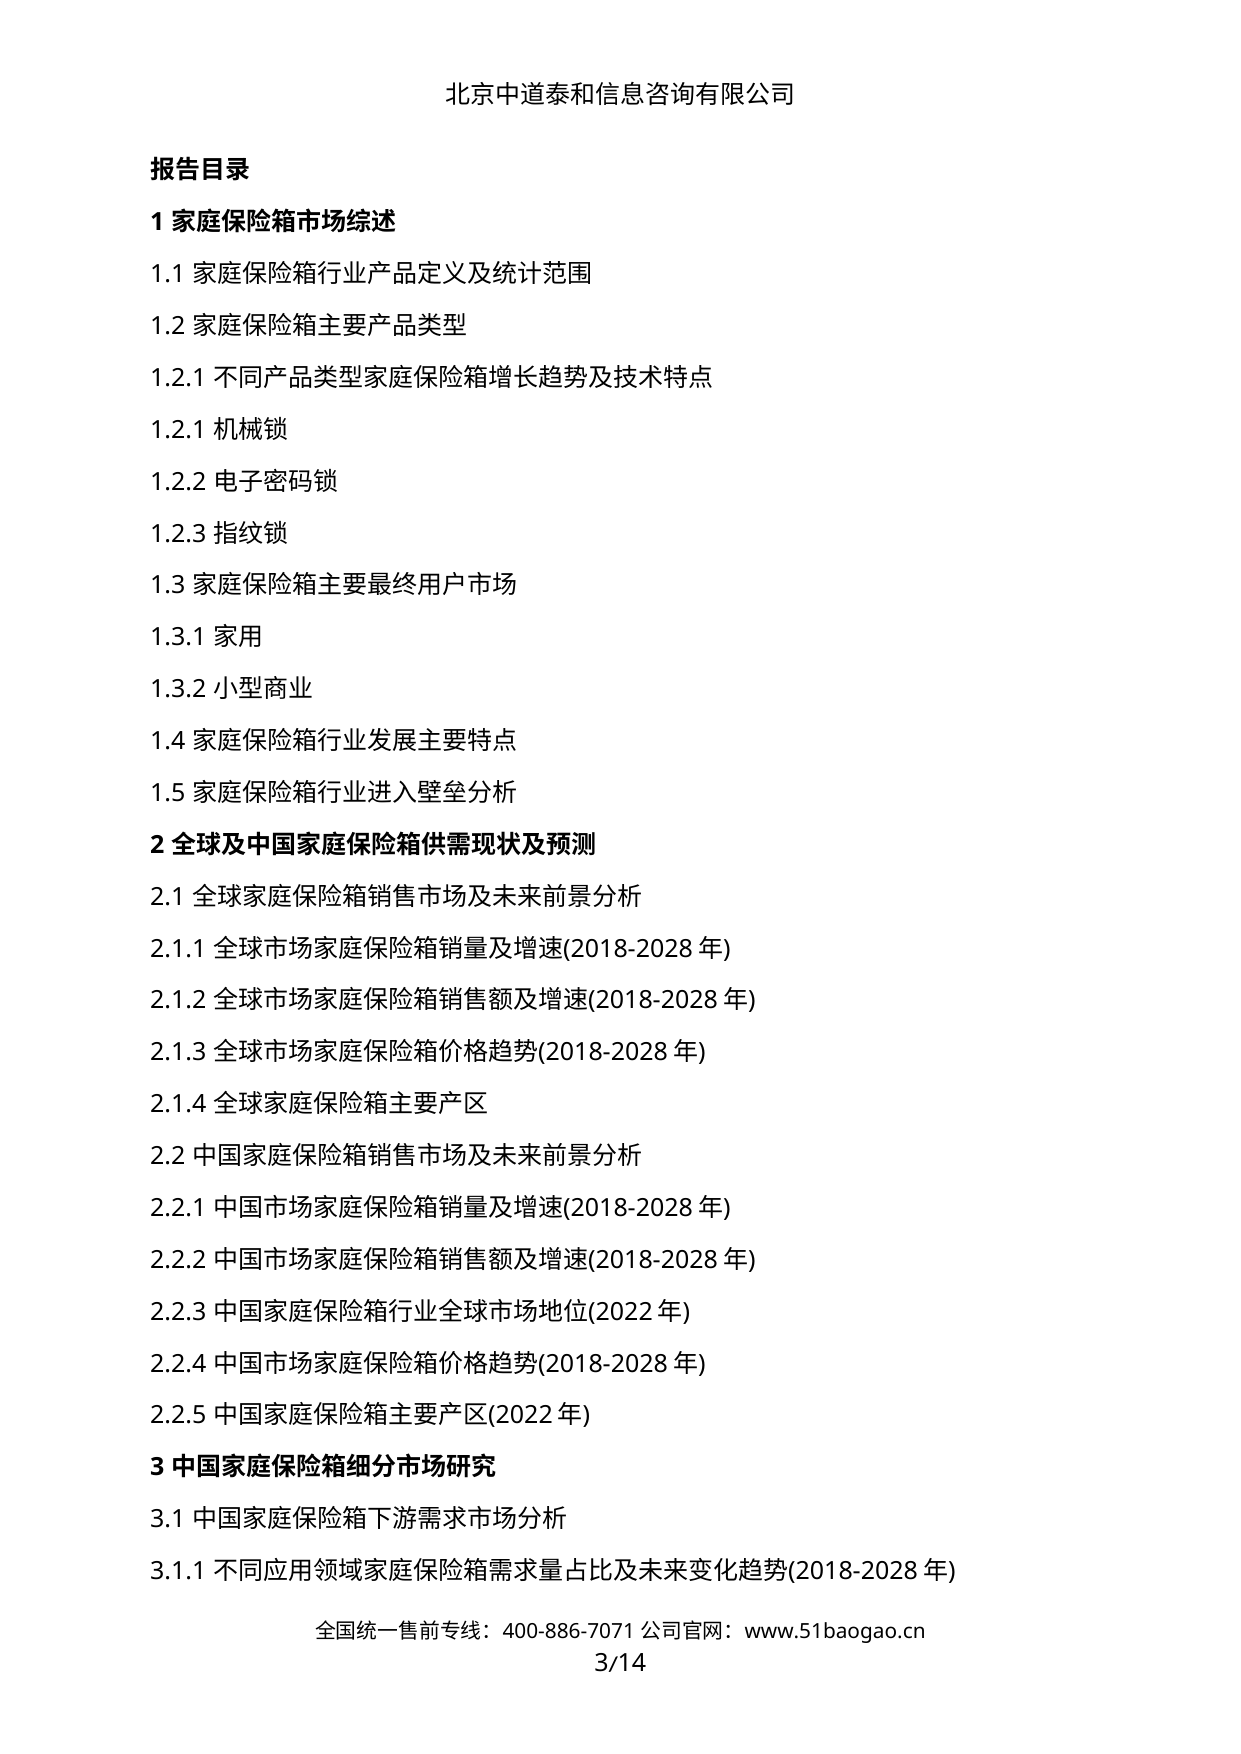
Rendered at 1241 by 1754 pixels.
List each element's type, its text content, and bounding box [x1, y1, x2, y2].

text 2.2.2 中国市场家庭保险箱销售额及增速(2018-2028年) [150, 1239, 1090, 1276]
text 2.2 中国家庭保险箱销售市场及未来前景分析 [150, 1136, 1090, 1172]
text 2.1.3 全球市场家庭保险箱价格趋势(2018-2028年) [150, 1032, 1090, 1068]
text 1.2.1 不同产品类型家庭保险箱增长趋势及技术特点 [150, 357, 1090, 394]
text 2.1 全球家庭保险箱销售市场及未来前景分析 [150, 876, 1090, 912]
text 2.2.4 中国市场家庭保险箱价格趋势(2018-2028年) [150, 1343, 1090, 1379]
text 1.2.2 电子密码锁 [150, 461, 1090, 497]
text 2.1.2 全球市场家庭保险箱销售额及增速(2018-2028年) [150, 980, 1090, 1016]
text 1.2.1 机械锁 [150, 409, 1090, 446]
text 1.1 家庭保险箱行业产品定义及统计范围 [150, 254, 1090, 290]
text 3 中国家庭保险箱细分市场研究 [150, 1447, 1090, 1483]
text 3.1.1 不同应用领域家庭保险箱需求量占比及未来变化趋势(2018-2028年) [150, 1551, 1090, 1587]
text 1 家庭保险箱市场综述 [150, 202, 1090, 238]
text 2.2.1 中国市场家庭保险箱销量及增速(2018-2028年) [150, 1187, 1090, 1224]
text 2.1.1 全球市场家庭保险箱销量及增速(2018-2028年) [150, 928, 1090, 964]
text 1.3 家庭保险箱主要最终用户市场 [150, 565, 1090, 601]
text 1.3.2 小型商业 [150, 669, 1090, 705]
text 2.1.4 全球家庭保险箱主要产区 [150, 1084, 1090, 1120]
text 1.5 家庭保险箱行业进入壁垒分析 [150, 772, 1090, 809]
text 2 全球及中国家庭保险箱供需现状及预测 [150, 824, 1090, 861]
text 1.3.1 家用 [150, 617, 1090, 653]
text 2.2.3 中国家庭保险箱行业全球市场地位(2022年) [150, 1291, 1090, 1327]
text 3.1 中国家庭保险箱下游需求市场分析 [150, 1499, 1090, 1535]
text 2.2.5 中国家庭保险箱主要产区(2022年) [150, 1395, 1090, 1431]
text 1.4 家庭保险箱行业发展主要特点 [150, 721, 1090, 757]
text 1.2 家庭保险箱主要产品类型 [150, 306, 1090, 342]
text 报告目录 [150, 150, 1090, 186]
text 1.2.3 指纹锁 [150, 513, 1090, 549]
